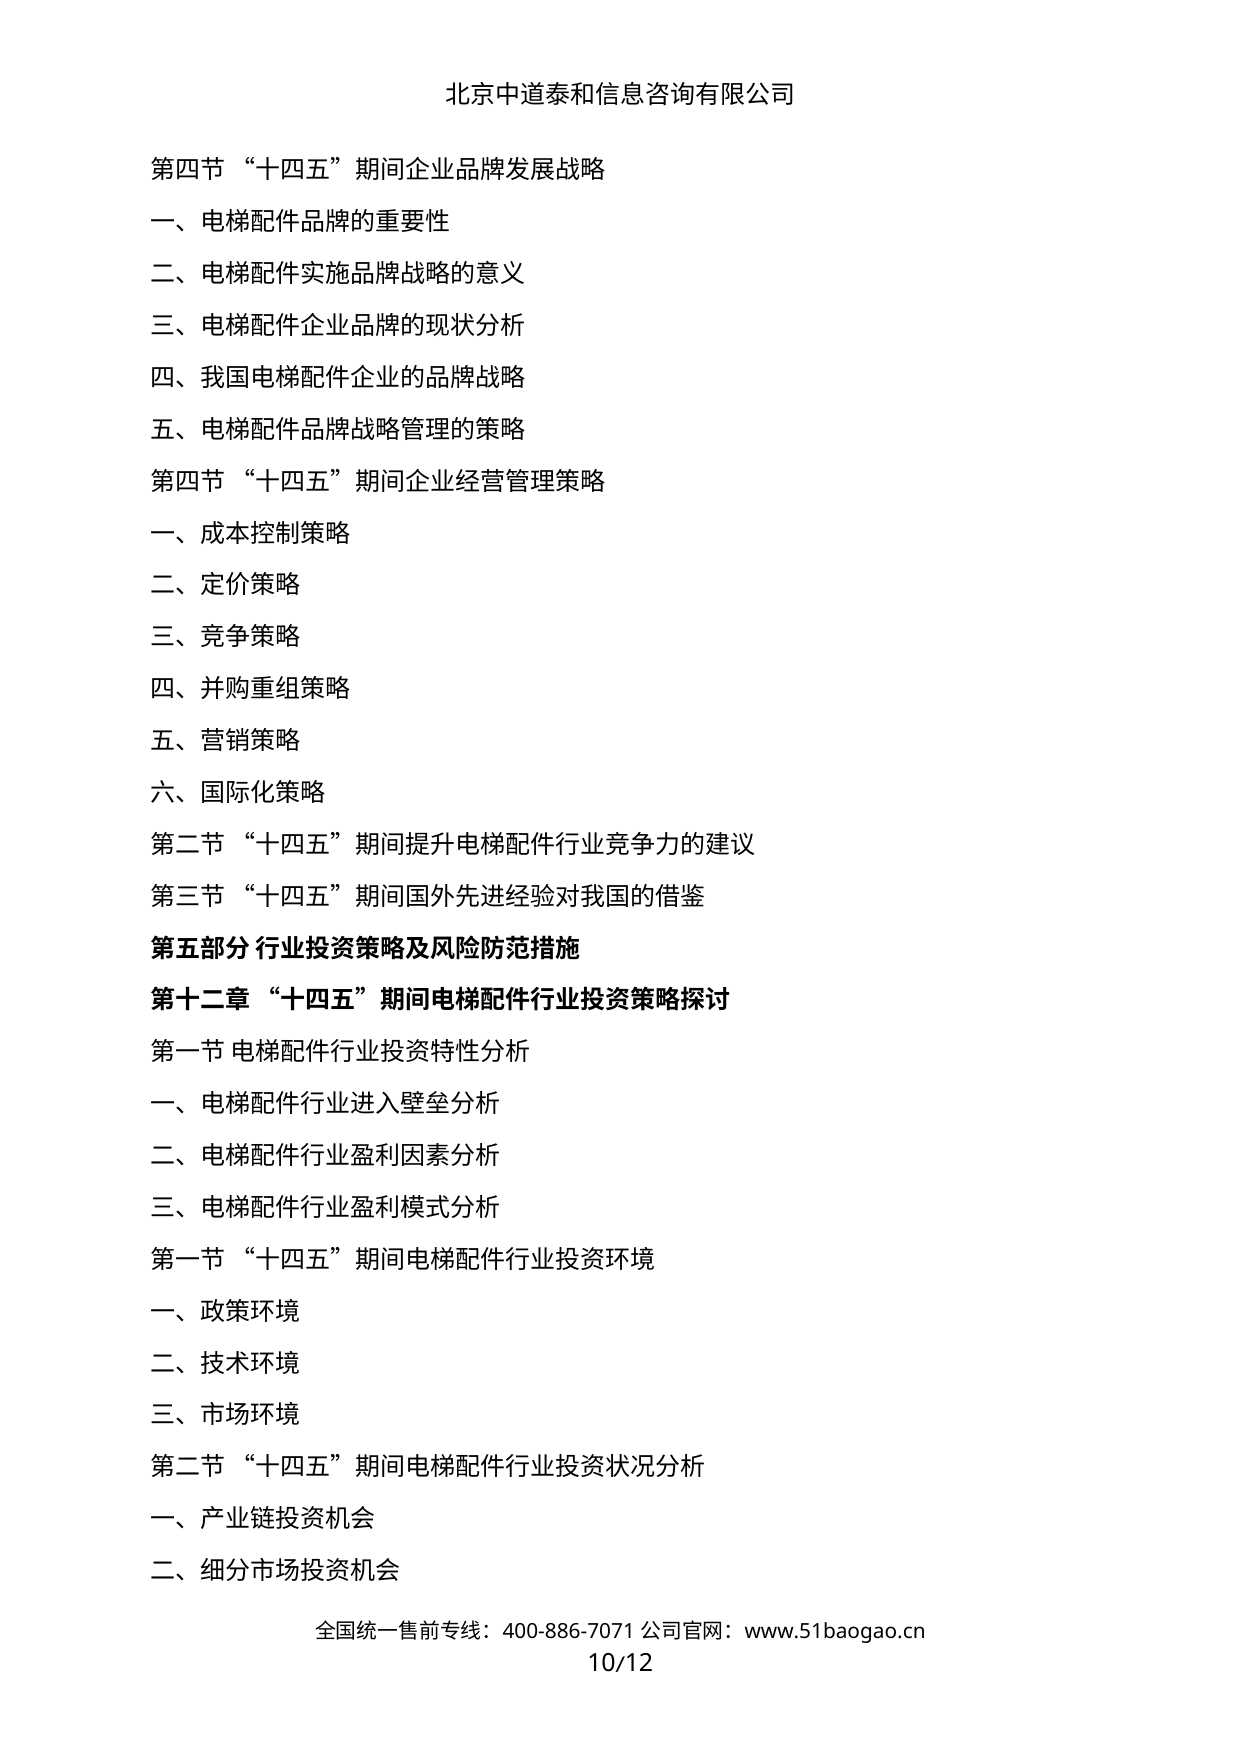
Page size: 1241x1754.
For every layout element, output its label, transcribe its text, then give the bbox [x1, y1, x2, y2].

text 五、营销策略 [150, 721, 1090, 757]
text 四、我国电梯配件企业的品牌战略 [150, 357, 1090, 394]
text 三、电梯配件企业品牌的现状分析 [150, 306, 1090, 342]
text 三、竞争策略 [150, 617, 1090, 653]
text 二、细分市场投资机会 [150, 1551, 1090, 1587]
text 二、技术环境 [150, 1343, 1090, 1379]
text 一、电梯配件品牌的重要性 [150, 202, 1090, 238]
text 五、电梯配件品牌战略管理的策略 [150, 409, 1090, 446]
text 第一节 “十四五”期间电梯配件行业投资环境 [150, 1239, 1090, 1276]
text 一、成本控制策略 [150, 513, 1090, 549]
text 一、电梯配件行业进入壁垒分析 [150, 1084, 1090, 1120]
text 二、电梯配件实施品牌战略的意义 [150, 254, 1090, 290]
text 第二节 “十四五”期间提升电梯配件行业竞争力的建议 [150, 824, 1090, 861]
text 第十二章 “十四五”期间电梯配件行业投资策略探讨 [150, 980, 1090, 1016]
text 第五部分 行业投资策略及风险防范措施 [150, 928, 1090, 964]
text 二、定价策略 [150, 565, 1090, 601]
text 一、产业链投资机会 [150, 1499, 1090, 1535]
text 六、国际化策略 [150, 772, 1090, 809]
text 第三节 “十四五”期间国外先进经验对我国的借鉴 [150, 876, 1090, 912]
text 四、并购重组策略 [150, 669, 1090, 705]
text 一、政策环境 [150, 1291, 1090, 1327]
text 三、市场环境 [150, 1395, 1090, 1431]
text 二、电梯配件行业盈利因素分析 [150, 1136, 1090, 1172]
text 三、电梯配件行业盈利模式分析 [150, 1187, 1090, 1224]
text 第一节 电梯配件行业投资特性分析 [150, 1032, 1090, 1068]
text 第四节 “十四五”期间企业品牌发展战略 [150, 150, 1090, 186]
text 第四节 “十四五”期间企业经营管理策略 [150, 461, 1090, 497]
text 第二节 “十四五”期间电梯配件行业投资状况分析 [150, 1447, 1090, 1483]
